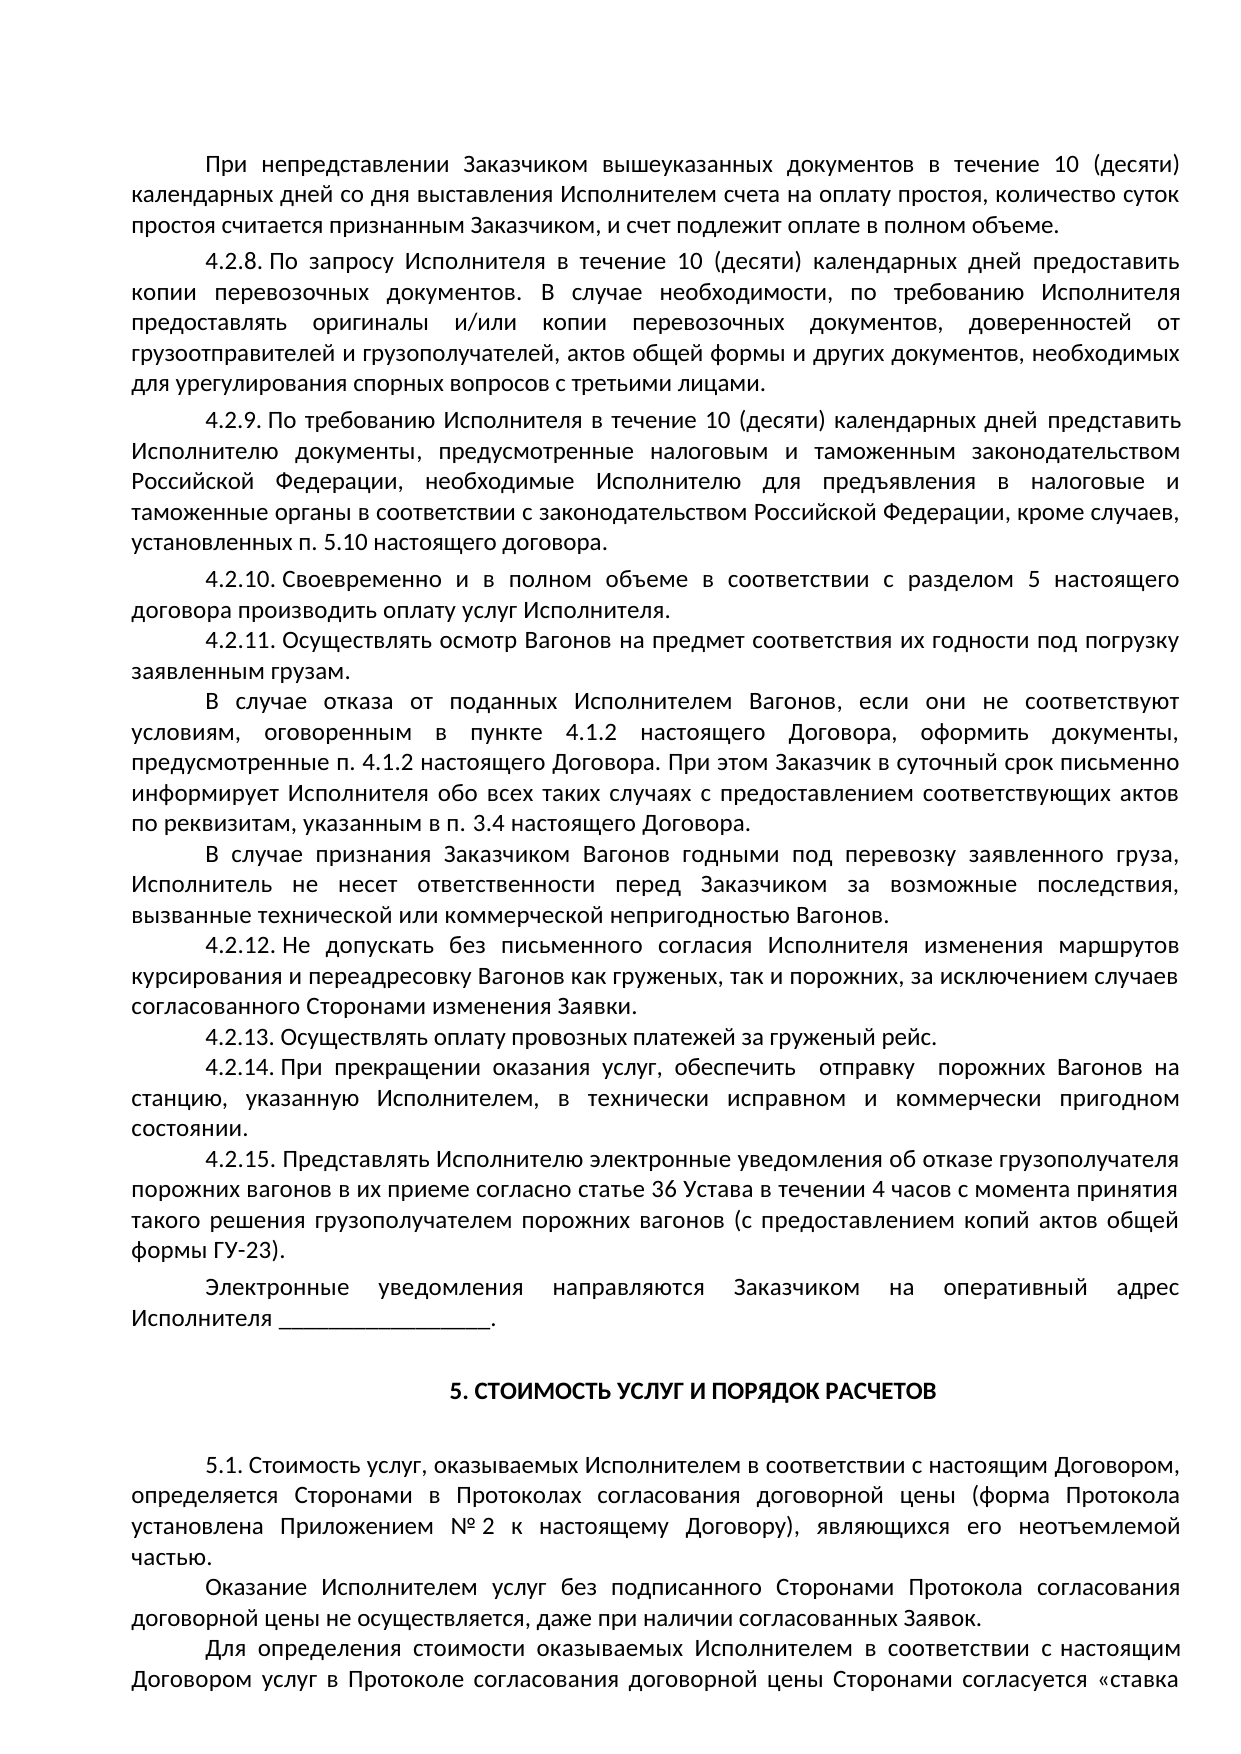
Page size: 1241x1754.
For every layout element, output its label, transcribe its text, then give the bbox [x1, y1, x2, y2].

text 5.1. Стоимость услуг, оказываемых Исполнителем в соответствии с настоящим Договором, определяется Сторонами в Протоколах согласования договорной цены (форма Протокола установлена Приложением № 2 к настоящему Договору), являющихся его неотъемлемой частью. [131, 1449, 1181, 1571]
text 4.2.15. Представлять Исполнителю электронные уведомления об отказе грузополучателя порожних вагонов в их приеме согласно статье 36 Устава в течении 4 часов с момента принятия такого решения грузополучателем порожних вагонов (с предоставлением копий актов общей формы ГУ-23). [131, 1143, 1181, 1265]
text 5. СТОИМОСТЬ УСЛУГ И ПОРЯДОК РАСЧЕТОВ [131, 1376, 1181, 1406]
text 4.2.8. По запросу Исполнителя в течение 10 (десяти) календарных дней предоставить копии перевозочных документов. В случае необходимости, по требованию Исполнителя предоставлять оригиналы и/или копии перевозочных документов, доверенностей от грузоотправителей и грузополучателей, актов общей формы и других документов, необходимых для урегулирования спорных вопросов с третьими лицами. [131, 246, 1181, 398]
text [131, 1632, 1181, 1693]
text В случае отказа от поданных Исполнителем Вагонов, если они не соответствуют условиям, оговоренным в пункте 4.1.2 настоящего Договора, оформить документы, предусмотренные п. 4.1.2 настоящего Договора. При этом Заказчик в суточный срок письменно информирует Исполнителя обо всех таких случаях с предоставлением соответствующих актов по реквизитам, указанным в п. 3.4 настоящего Договора. [131, 685, 1181, 838]
text 4.2.14. При прекращении оказания услуг, обеспечить отправку порожних Вагонов на станцию, указанную Исполнителем, в технически исправном и коммерчески пригодном состоянии. [131, 1052, 1181, 1143]
text В случае признания Заказчиком Вагонов годными под перевозку заявленного груза, Исполнитель не несет ответственности перед Заказчиком за возможные последствия, вызванные технической или коммерческой непригодностью Вагонов. [131, 838, 1181, 929]
text Электронные уведомления направляются Заказчиком на оперативный адрес Исполнителя _________________. [131, 1271, 1181, 1332]
text 4.2.10. Своевременно и в полном объеме в соответствии с разделом 5 настоящего договора производить оплату услуг Исполнителя. [131, 563, 1181, 624]
text 4.2.13. Осуществлять оплату провозных платежей за груженый рейс. [131, 1021, 1181, 1052]
text При непредставлении Заказчиком вышеуказанных документов в течение 10 (десяти) календарных дней со дня выставления Исполнителем счета на оплату простоя, количество суток простоя считается признанным Заказчиком, и счет подлежит оплате в полном объеме. [131, 148, 1181, 239]
text 4.2.9. По требованию Исполнителя в течение 10 (десяти) календарных дней представить Исполнителю документы, предусмотренные налоговым и таможенным законодательством Российской Федерации, необходимые Исполнителю для предъявления в налоговые и таможенные органы в соответствии с законодательством Российской Федерации, кроме случаев, установленных п. 5.10 настоящего договора. [131, 404, 1181, 557]
text 4.2.11. Осуществлять осмотр Вагонов на предмет соответствия их годности под погрузку заявленным грузам. [131, 624, 1181, 685]
text Оказание Исполнителем услуг без подписанного Сторонами Протокола согласования договорной цены не осуществляется, даже при наличии согласованных Заявок. [131, 1571, 1181, 1632]
text 4.2.12. Не допускать без письменного согласия Исполнителя изменения маршрутов курсирования и переадресовку Вагонов как груженых, так и порожних, за исключением случаев согласованного Сторонами изменения Заявки. [131, 929, 1181, 1021]
